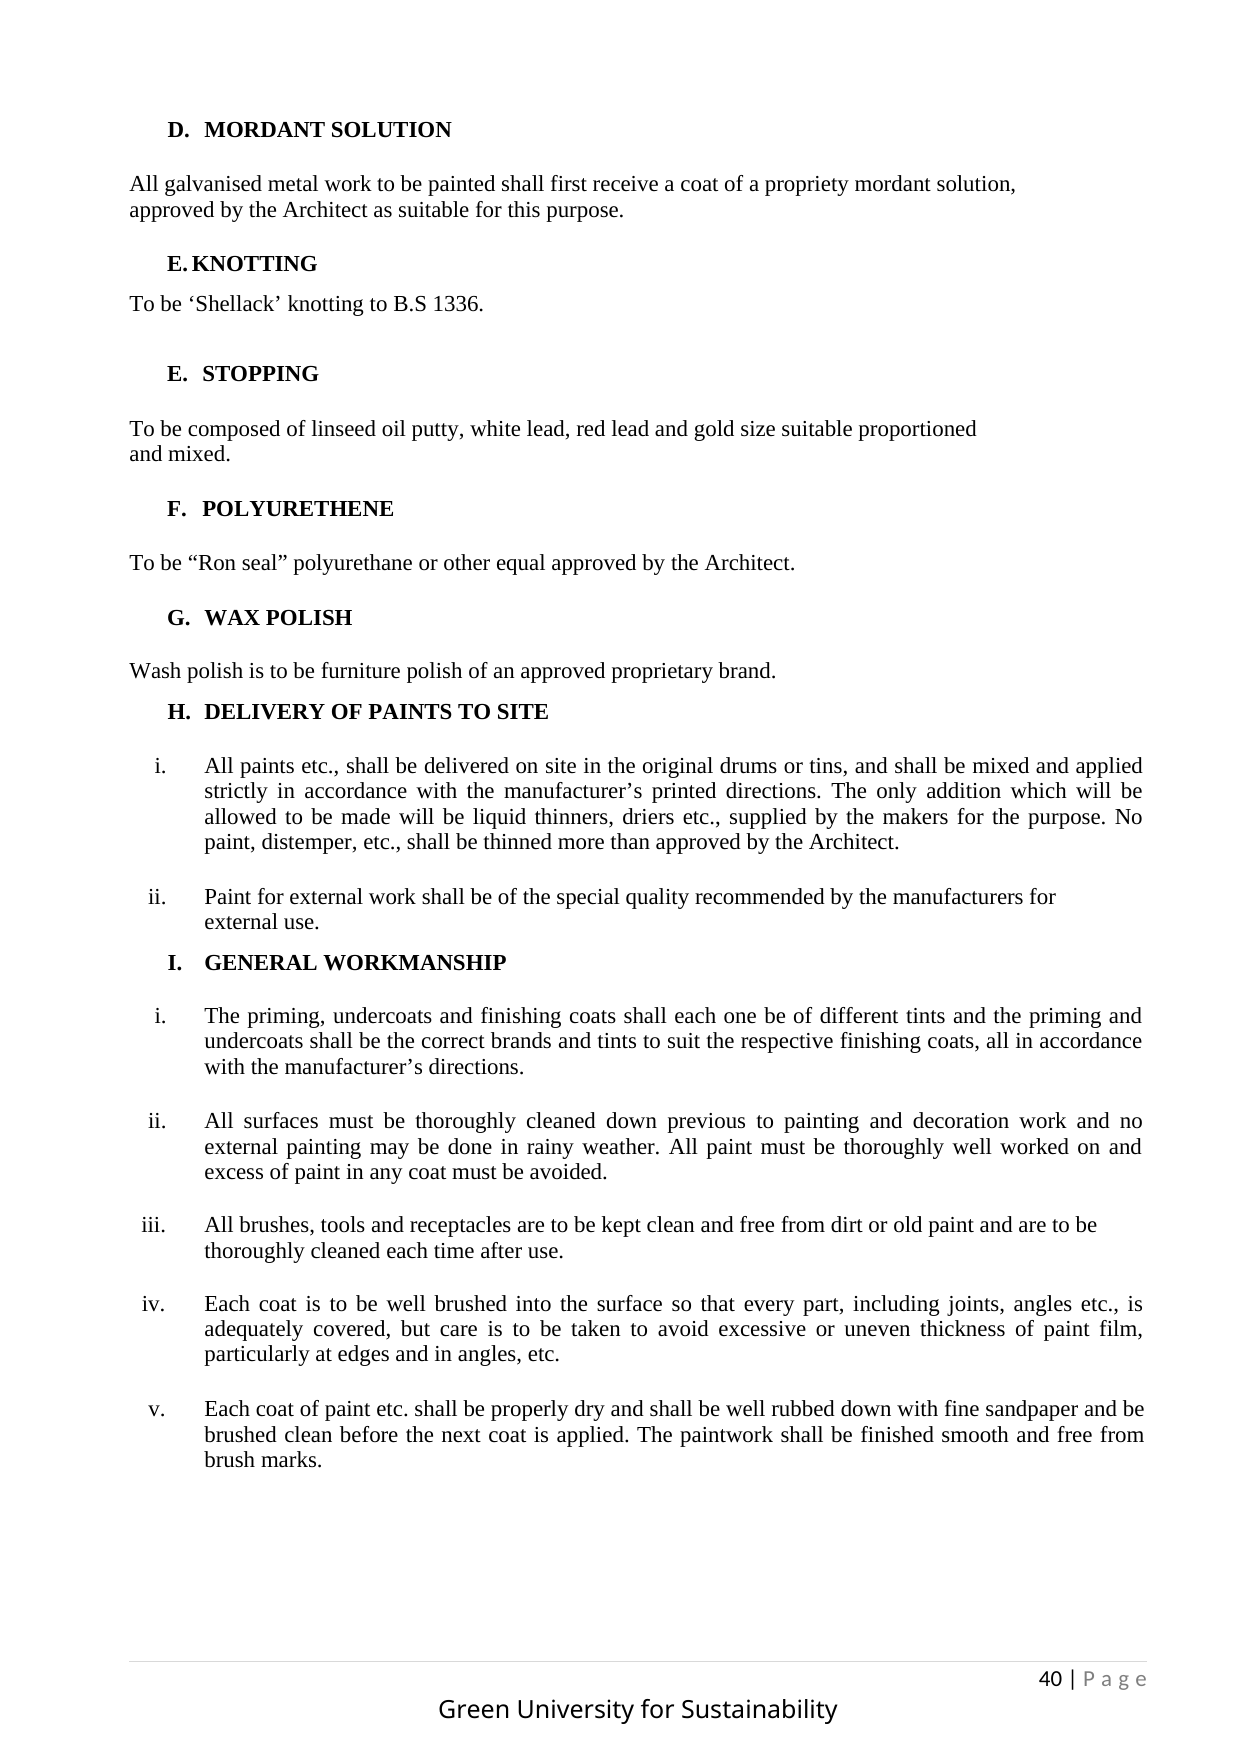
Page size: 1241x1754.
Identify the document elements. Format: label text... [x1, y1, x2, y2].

list All surfaces must be thoroughly cleaned down previous to painting and decoration work and no external painting may be done in rainy weather. All paint must be thoroughly well worked on and excess of paint in any coat must be avoided. [148, 1109, 1144, 1184]
list The priming, undercoats and finishing coats shall each one be of different tints and the priming and undercoats shall be the correct brands and tints to suit the respective finishing coats, all in accordance with the manufacturer’s directions. [154, 1004, 1144, 1079]
list DELIVERY OF PAINTS TO SITE [167, 698, 1147, 725]
list GENERAL WORKMANSHIP [167, 949, 1147, 975]
list Each coat of paint etc. shall be properly dry and shall be well rubbed down with fine sandpaper and be brushed clean before the next coat is applied. The paintwork shall be finished smooth and free from brush marks. [148, 1397, 1147, 1472]
list POLYURETHENE [167, 495, 1147, 521]
list WAX POLISH [167, 604, 1147, 630]
text All galvanised metal work to be painted shall first receive a coat of a propriety mordant solution, approved by the Architect as suitable for this purpose. [129, 172, 1092, 222]
text To be “Ron seal” polyurethane or other equal approved by the Architect. [129, 549, 1147, 575]
text Wash polish is to be furniture polish of an approved proprietary brand. [129, 658, 1147, 684]
list All brushes, tools and receptacles are to be kept clean and free from dirt or old paint and are to be thoroughly cleaned each time after use. [141, 1213, 1144, 1263]
list KNOTTING [167, 251, 1147, 277]
list All paints etc., shall be delivered on site in the original drums or tins, and shall be mixed and applied strictly in accordance with the manufacturer’s printed directions. The only addition which will be allowed to be made will be liquid thinners, driers etc., supplied by the makers for the purpose. No paint, distemper, etc., shall be thinned more than approved by the Architect. [154, 753, 1144, 854]
list STOPPING [167, 360, 1147, 386]
text To be composed of linseed oil putty, white lead, red lead and gold size suitable proportioned and mixed. [129, 416, 1005, 466]
list Each coat is to be well brushed into the surface so that every part, including joints, angles etc., is adequately covered, but care is to be taken to avoid excessive or uneven thickness of paint film, particularly at edges and in angles, etc. [142, 1292, 1144, 1367]
list Paint for external work shall be of the special quality recommended by the manufacturers for external use. [148, 884, 1113, 934]
list MORDANT SOLUTION [167, 116, 1147, 142]
text To be ‘Shellack’ knotting to B.S 1336. [129, 291, 1147, 317]
